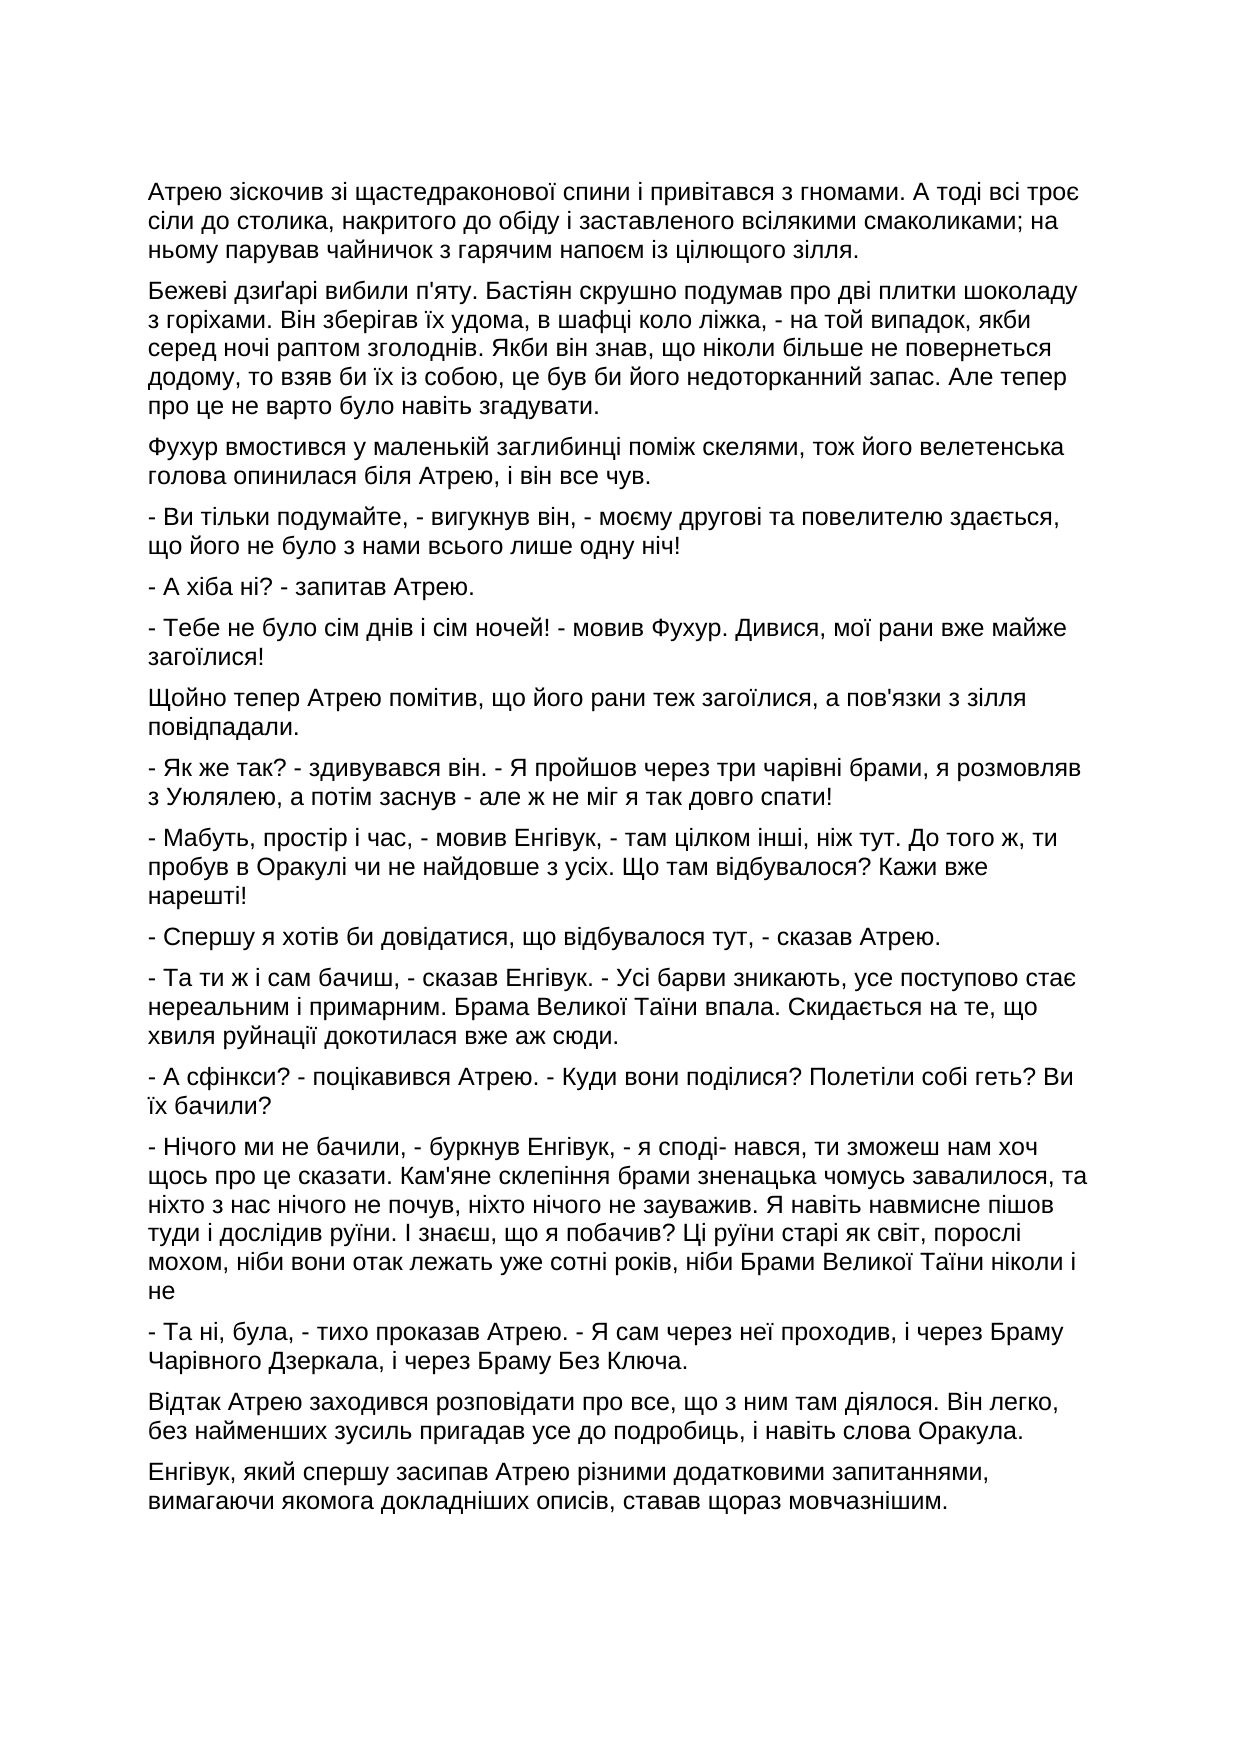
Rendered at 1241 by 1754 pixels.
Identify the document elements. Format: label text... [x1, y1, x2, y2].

text - Тебе не було сім днів і сім ночей! - мовив Фухур. Дивися, мої рани вже майже загоїлися! [148, 613, 1092, 671]
text - А сфінкси? - поцікавився Атрею. - Куди вони поділися? Полетіли собі геть? Ви їх бачили? [148, 1062, 1092, 1120]
text Бежеві дзиґарі вибили п'яту. Бастіян скрушно подумав про дві плитки шоколаду з горіхами. Він зберігав їх удома, в шафці коло ліжка, - на той випадок, якби серед ночі раптом зголоднів. Якби він знав, що ніколи більше не повернеться додому, то взяв би їх із собою, це був би його недоторканний запас. Але тепер про це не варто було навіть згадувати. [148, 276, 1092, 420]
text - Мабуть, простір і час, - мовив Енгівук, - там цілком інші, ніж тут. До того ж, ти пробув в Оракулі чи не найдовше з усіх. Що там відбувалося? Кажи вже нарешті! [148, 823, 1092, 910]
text - Та ти ж і сам бачиш, - сказав Енгівук. - Усі барви зникають, усе поступово стає нереальним і примарним. Брама Великої Таїни впала. Скидається на те, що хвиля руйнації докотилася вже аж сюди. [148, 963, 1092, 1050]
text Відтак Атрею заходився розповідати про все, що з ним там діялося. Він легко, без найменших зусиль пригадав усе до подробиць, і навіть слова Оракула. [148, 1387, 1092, 1445]
text - Як же так? - здивувався він. - Я пройшов через три чарівні брами, я розмовляв з Уюлялею, а потім заснув - але ж не міг я так довго спати! [148, 753, 1092, 811]
text Фухур вмостився у маленькій заглибинці поміж скелями, тож його велетенська голова опинилася біля Атрею, і він все чув. [148, 432, 1092, 490]
text Енгівук, який спершу засипав Атрею різними додатковими запитаннями, вимагаючи якомога докладніших описів, ставав щораз мовчазнішим. [148, 1457, 1092, 1515]
text - Спершу я хотів би довідатися, що відбувалося тут, - сказав Атрею. [148, 922, 1092, 951]
text - А хіба ні? - запитав Атрею. [148, 572, 1092, 601]
text Щойно тепер Атрею помітив, що його рани теж загоїлися, а пов'язки з зілля повідпадали. [148, 683, 1092, 741]
text - Ви тільки подумайте, - вигукнув він, - моєму другові та повелителю здається, що його не було з нами всього лише одну ніч! [148, 502, 1092, 560]
text - Та ні, була, - тихо проказав Атрею. - Я сам через неї проходив, і через Браму Чарівного Дзеркала, і через Браму Без Ключа. [148, 1317, 1092, 1375]
text - Нічого ми не бачили, - буркнув Енгівук, - я споді- нався, ти зможеш нам хоч щось про це сказати. Кам'яне склепіння брами зненацька чомусь завалилося, та ніхто з нас нічого не почув, ніхто нічого не зауважив. Я навіть навмисне пішов туди і дослідив руїни. І знаєш, що я побачив? Ці руїни старі як світ, порослі мохом, ніби вони отак лежать уже сотні років, ніби Брами Великої Таїни ніколи і не [148, 1132, 1092, 1305]
text Атрею зіскочив зі щастедраконової спини і привітався з гномами. А тоді всі троє сіли до столика, накритого до обіду і заставленого всілякими смаколиками; на ньому парував чайничок з гарячим напоєм із цілющого зілля. [148, 177, 1092, 263]
